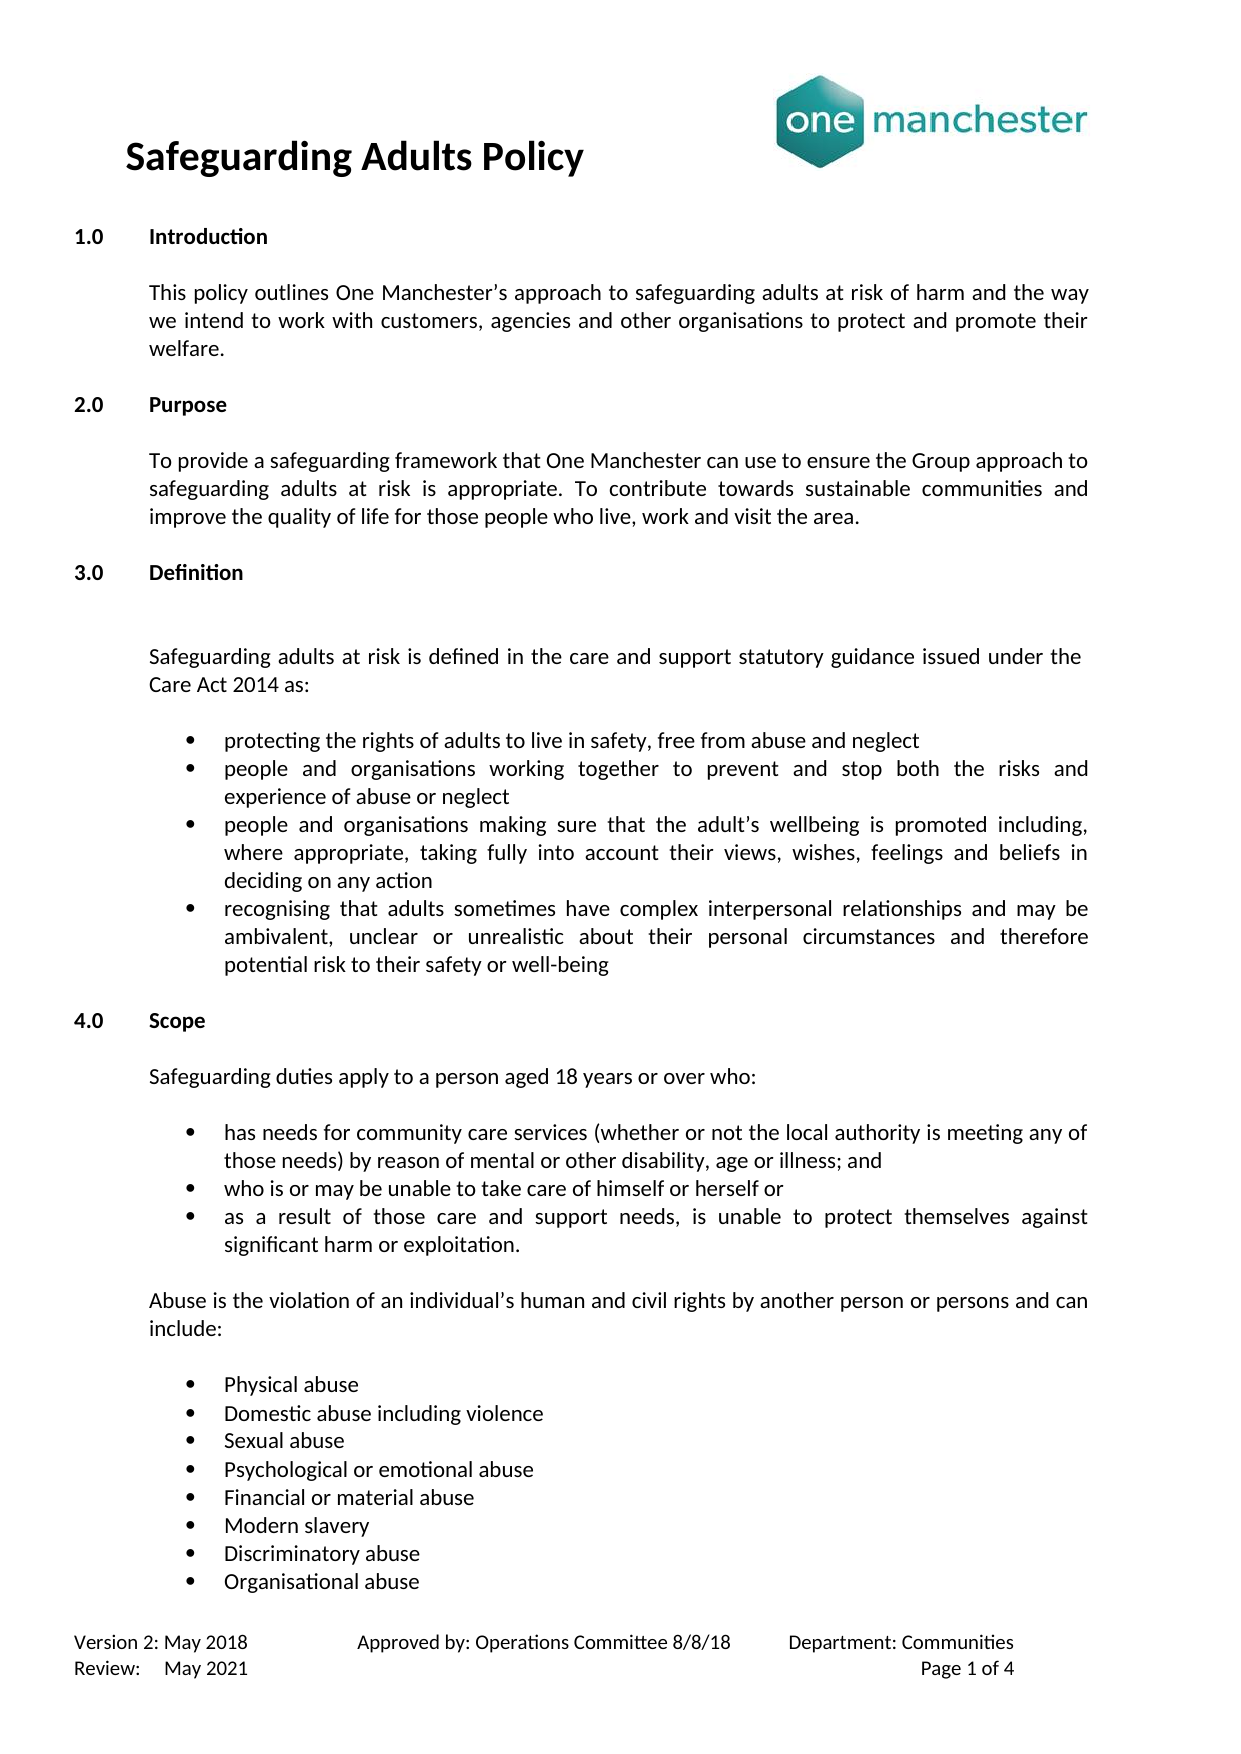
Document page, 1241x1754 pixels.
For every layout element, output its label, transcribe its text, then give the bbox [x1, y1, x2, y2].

text Safeguarding duties apply to a person aged 18 years or over who: [149, 1062, 1090, 1090]
list Organisational abuse [186, 1567, 1090, 1595]
list Financial or material abuse [186, 1483, 1090, 1511]
list has needs for community care services (whether or not the local authority is meeting any of those needs) by reason of mental or other disability, age or illness; and [186, 1118, 1090, 1174]
list who is or may be unable to take care of himself or herself or [186, 1174, 1090, 1202]
text This policy outlines One Manchester’s approach to safeguarding adults at risk of harm and the way we intend to work with customers, agencies and other organisations to protect and promote their welfare. [149, 278, 1090, 362]
list as a result of those care and support needs, is unable to protect themselves against significant harm or exploitation. [186, 1202, 1090, 1258]
list Introduction [74, 222, 1090, 250]
text 4.0 Scope [74, 1006, 1090, 1034]
list Discriminatory abuse [186, 1539, 1090, 1567]
text Abuse is the violation of an individual’s human and civil rights by another person or persons and can include: [149, 1287, 1090, 1343]
list Physical abuse [186, 1371, 1090, 1399]
text Safeguarding adults at risk is defined in the care and support statutory guidance issued under the Care Act 2014 as: [74, 642, 1090, 698]
list Psychological or emotional abuse [186, 1455, 1090, 1483]
list Domestic abuse including violence [186, 1399, 1090, 1427]
list people and organisations making sure that the adult’s wellbeing is promoted including, where appropriate, taking fully into account their views, wishes, feelings and beliefs in deciding on any action [186, 810, 1090, 894]
picture [773, 73, 1091, 171]
text To provide a safeguarding framework that One Manchester can use to ensure the Group approach to safeguarding adults at risk is appropriate. To contribute towards sustainable communities and improve the quality of life for those people who live, work and visit the area. [149, 446, 1090, 530]
list Definition [74, 558, 1090, 586]
list Sexual abuse [186, 1427, 1090, 1455]
list people and organisations working together to prevent and stop both the risks and experience of abuse or neglect [186, 754, 1090, 810]
list protecting the rights of adults to live in safety, free from abuse and neglect [186, 726, 1090, 754]
list Modern slavery [186, 1511, 1090, 1539]
text 2.0 Purpose [74, 390, 1090, 418]
list recognising that adults sometimes have complex interpersonal relationships and may be ambivalent, unclear or unrealistic about their personal circumstances and therefore potential risk to their safety or well-being [186, 894, 1090, 978]
